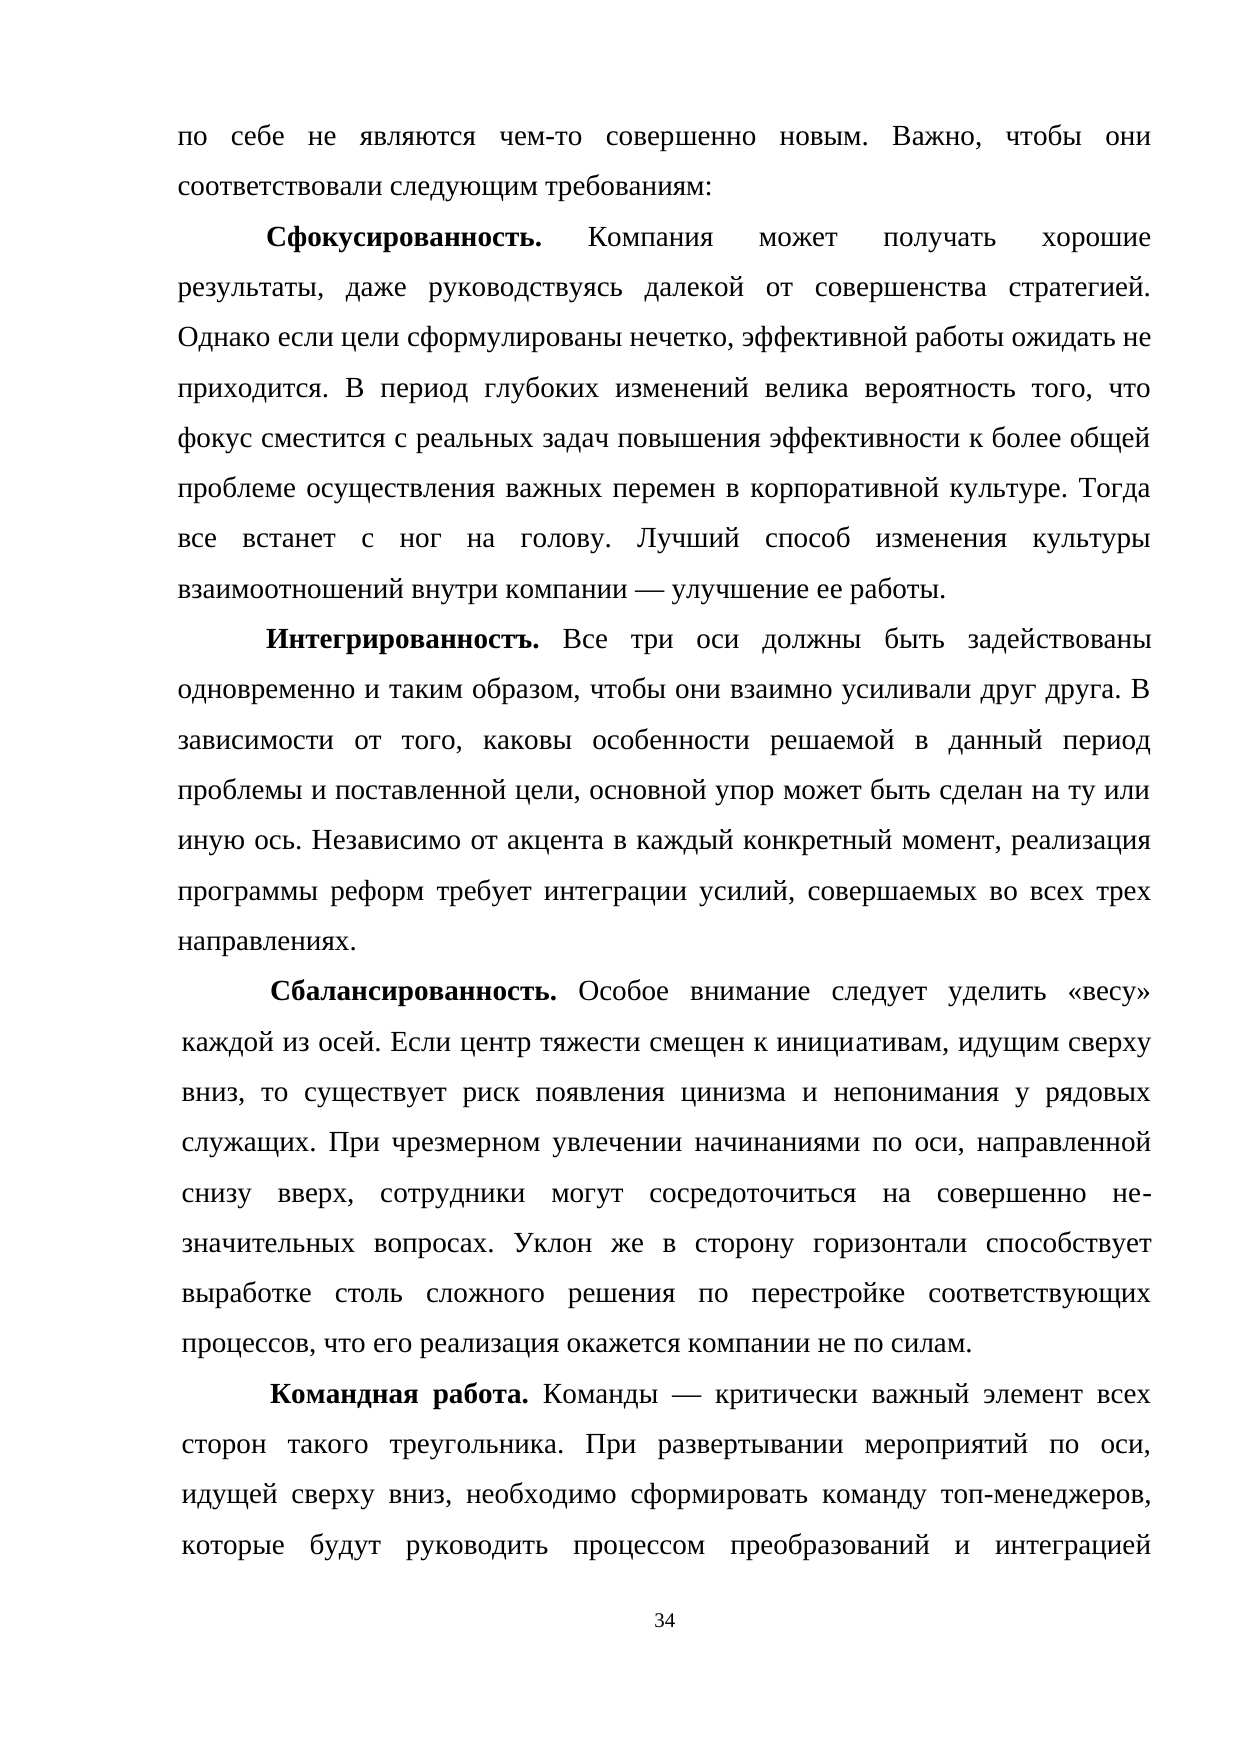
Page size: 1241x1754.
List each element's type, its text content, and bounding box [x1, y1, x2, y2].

text Сфокусированность. Компания может получать хорошие результаты, даже руководствуясь далекой от совершенства стратегией. Однако если цели сформулированы нечетко, эффективной работы ожидать не приходится. В период глубоких изменений велика вероятность того, что фокус сместится с реальных задач повышения эффективности к более общей проблеме осуществления важных перемен в корпоративной культуре. Тогда все встанет с ног на голову. Лучший способ изменения культуры взаимоотношений внутри компании — улучшение ее работы. [177, 219, 1152, 604]
text Сбалансированность. Особое внимание следует уделить «весу» каждой из осей. Если центр тяжести смещен к инициативам, идущим сверху вниз, то существует риск появления цинизма и непонимания у рядовых служащих. При чрезмерном увлечении начинаниями по оси, направленной снизу вверх, сотрудники могут сосредоточиться на совершенно незначительных вопросах. Уклон же в сторону горизонтали способствует выработке столь сложного решения по перестройке соответствующих процессов, что его реализация окажется компании не по силам. [181, 973, 1152, 1359]
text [181, 1376, 1152, 1560]
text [177, 118, 1152, 202]
text Интегрированностъ. Все три оси должны быть задействованы одновременно и таким образом, чтобы они взаимно усиливали друг друга. В зависимости от того, каковы особенности решаемой в данный период проблемы и поставленной цели, основной упор может быть сделан на ту или иную ось. Независимо от акцента в каждый конкретный момент, реализация программы реформ требует интеграции усилий, совершаемых во всех трех направлениях. [177, 621, 1152, 957]
